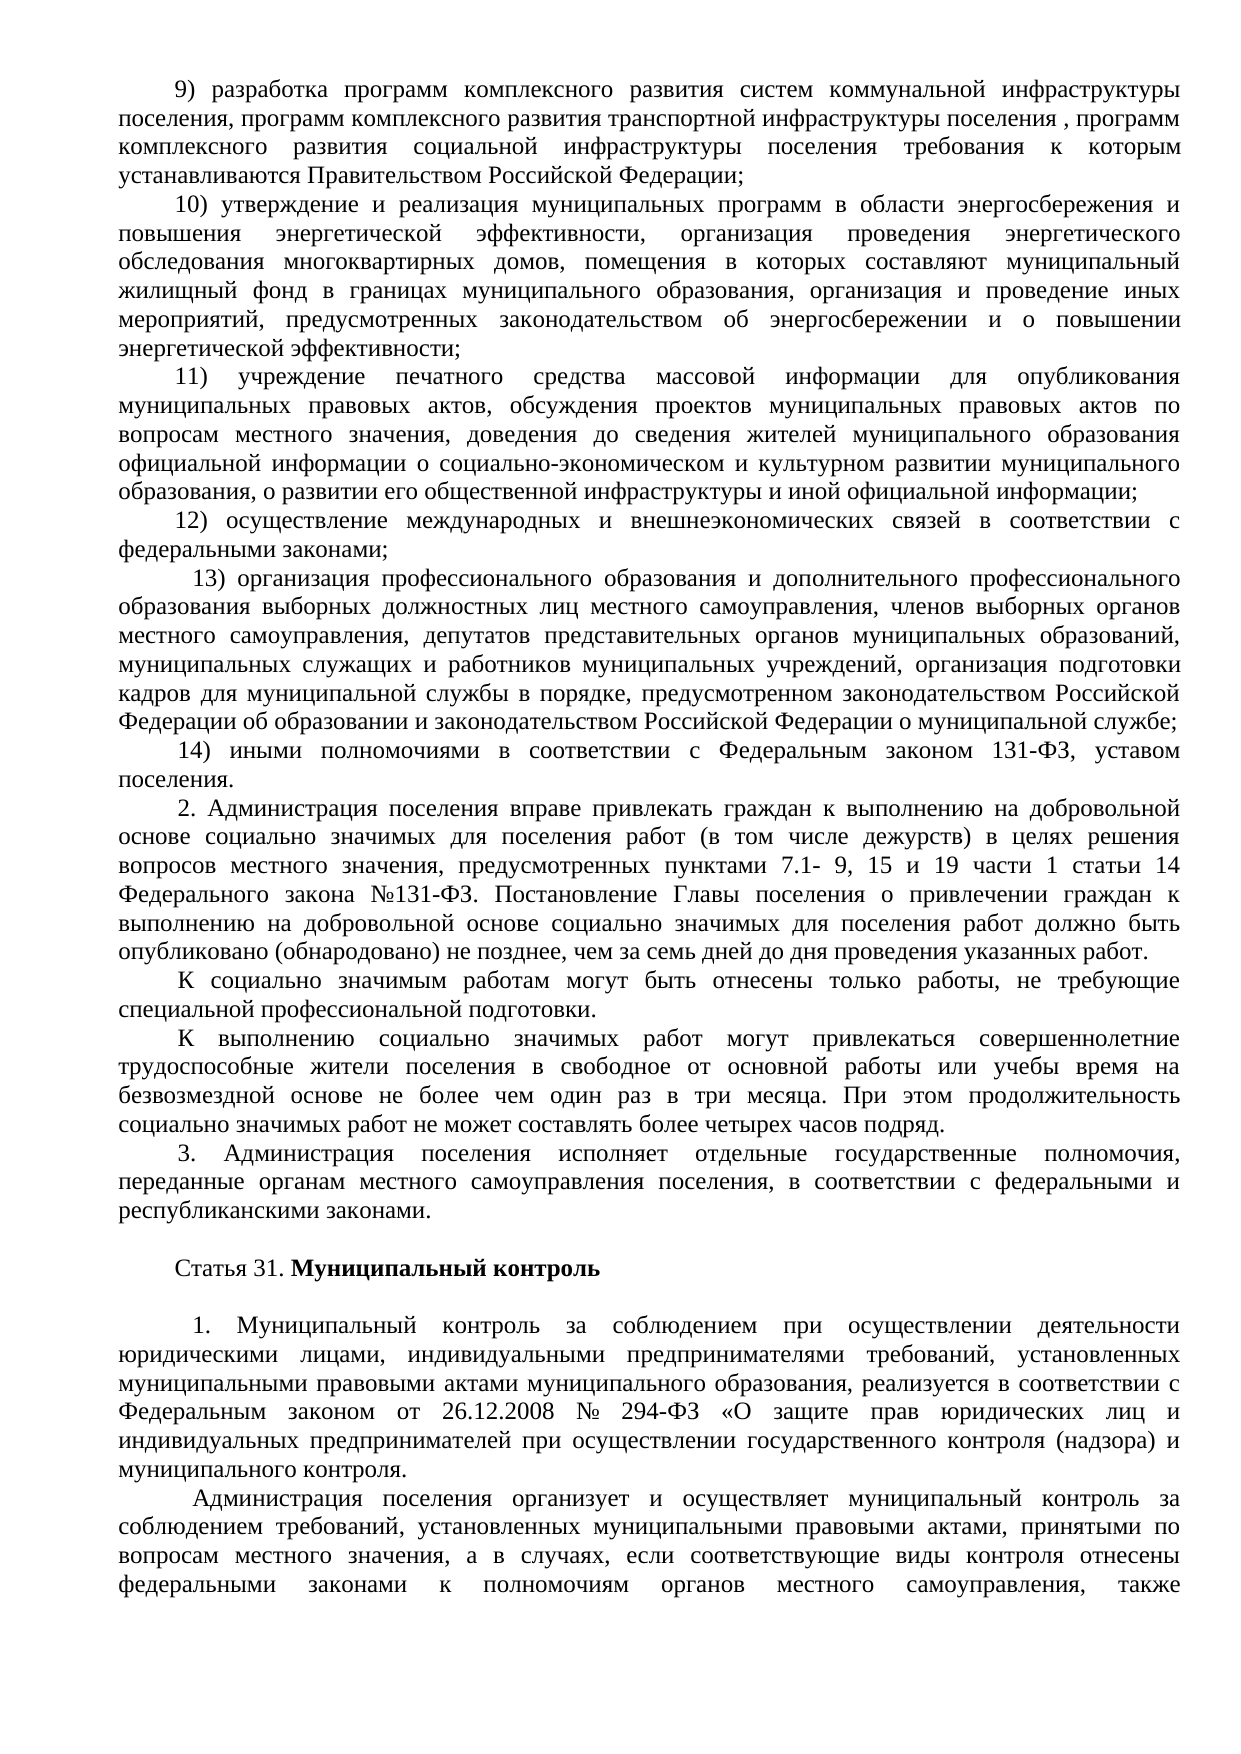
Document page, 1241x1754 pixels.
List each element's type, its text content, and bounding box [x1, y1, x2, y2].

text 14) иными полномочиями в соответствии с Федеральным законом 131-ФЗ, уставом поселения. [118, 735, 1181, 793]
text 3. Администрация поселения исполняет отдельные государственные полномочия, переданные органам местного самоуправления поселения, в соответствии с федеральными и республиканскими законами. [118, 1138, 1181, 1224]
text 2. Администрация поселения вправе привлекать граждан к выполнению на добровольной основе социально значимых для поселения работ (в том числе дежурств) в целях решения вопросов местного значения, предусмотренных пунктами 7.1- 9, 15 и 19 части 1 статьи 14 Федерального закона №131-ФЗ. Постановление Главы поселения о привлечении граждан к выполнению на добровольной основе социально значимых для поселения работ должно быть опубликовано (обнародовано) не позднее, чем за семь дней до дня проведения указанных работ. [118, 793, 1181, 965]
text К выполнению социально значимых работ могут привлекаться совершеннолетние трудоспособные жители поселения в свободное от основной работы или учебы время на безвозмездной основе не более чем один раз в три месяца. При этом продолжительность социально значимых работ не может составлять более четырех часов подряд. [118, 1023, 1181, 1138]
text Статья 31. Муниципальный контроль [118, 1253, 1181, 1281]
text 10) утверждение и реализация муниципальных программ в области энергосбережения и повышения энергетической эффективности, организация проведения энергетического обследования многоквартирных домов, помещения в которых составляют муниципальный жилищный фонд в границах муниципального образования, организация и проведение иных мероприятий, предусмотренных законодательством об энергосбережении и о повышении энергетической эффективности; [118, 189, 1181, 361]
text 11) учреждение печатного средства массовой информации для опубликования муниципальных правовых актов, обсуждения проектов муниципальных правовых актов по вопросам местного значения, доведения до сведения жителей муниципального образования официальной информации о социально-экономическом и культурном развитии муниципального образования, о развитии его общественной инфраструктуры и иной официальной информации; [118, 361, 1181, 505]
text 13) организация профессионального образования и дополнительного профессионального образования выборных должностных лиц местного самоуправления, членов выборных органов местного самоуправления, депутатов представительных органов муниципальных образований, муниципальных служащих и работников муниципальных учреждений, организация подготовки кадров для муниципальной службы в порядке, предусмотренном законодательством Российской Федерации об образовании и законодательством Российской Федерации о муниципальной службе; [118, 563, 1181, 735]
text 12) осуществление международных и внешнеэкономических связей в соответствии с федеральными законами; [118, 505, 1181, 563]
text К социально значимым работам могут быть отнесены только работы, не требующие специальной профессиональной подготовки. [118, 965, 1181, 1023]
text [118, 1483, 1181, 1598]
text 1. Муниципальный контроль за соблюдением при осуществлении деятельности юридическими лицами, индивидуальными предпринимателями требований, установленных муниципальными правовыми актами муниципального образования, реализуется в соответствии с Федеральным законом от 26.12.2008 № 294-ФЗ «О защите прав юридических лиц и индивидуальных предпринимателей при осуществлении государственного контроля (надзора) и муниципального контроля. [118, 1310, 1181, 1483]
text 9) разработка программ комплексного развития систем коммунальной инфраструктуры поселения, программ комплексного развития транспортной инфраструктуры поселения , программ комплексного развития социальной инфраструктуры поселения требования к которым устанавливаются Правительством Российской Федерации; [118, 74, 1181, 189]
